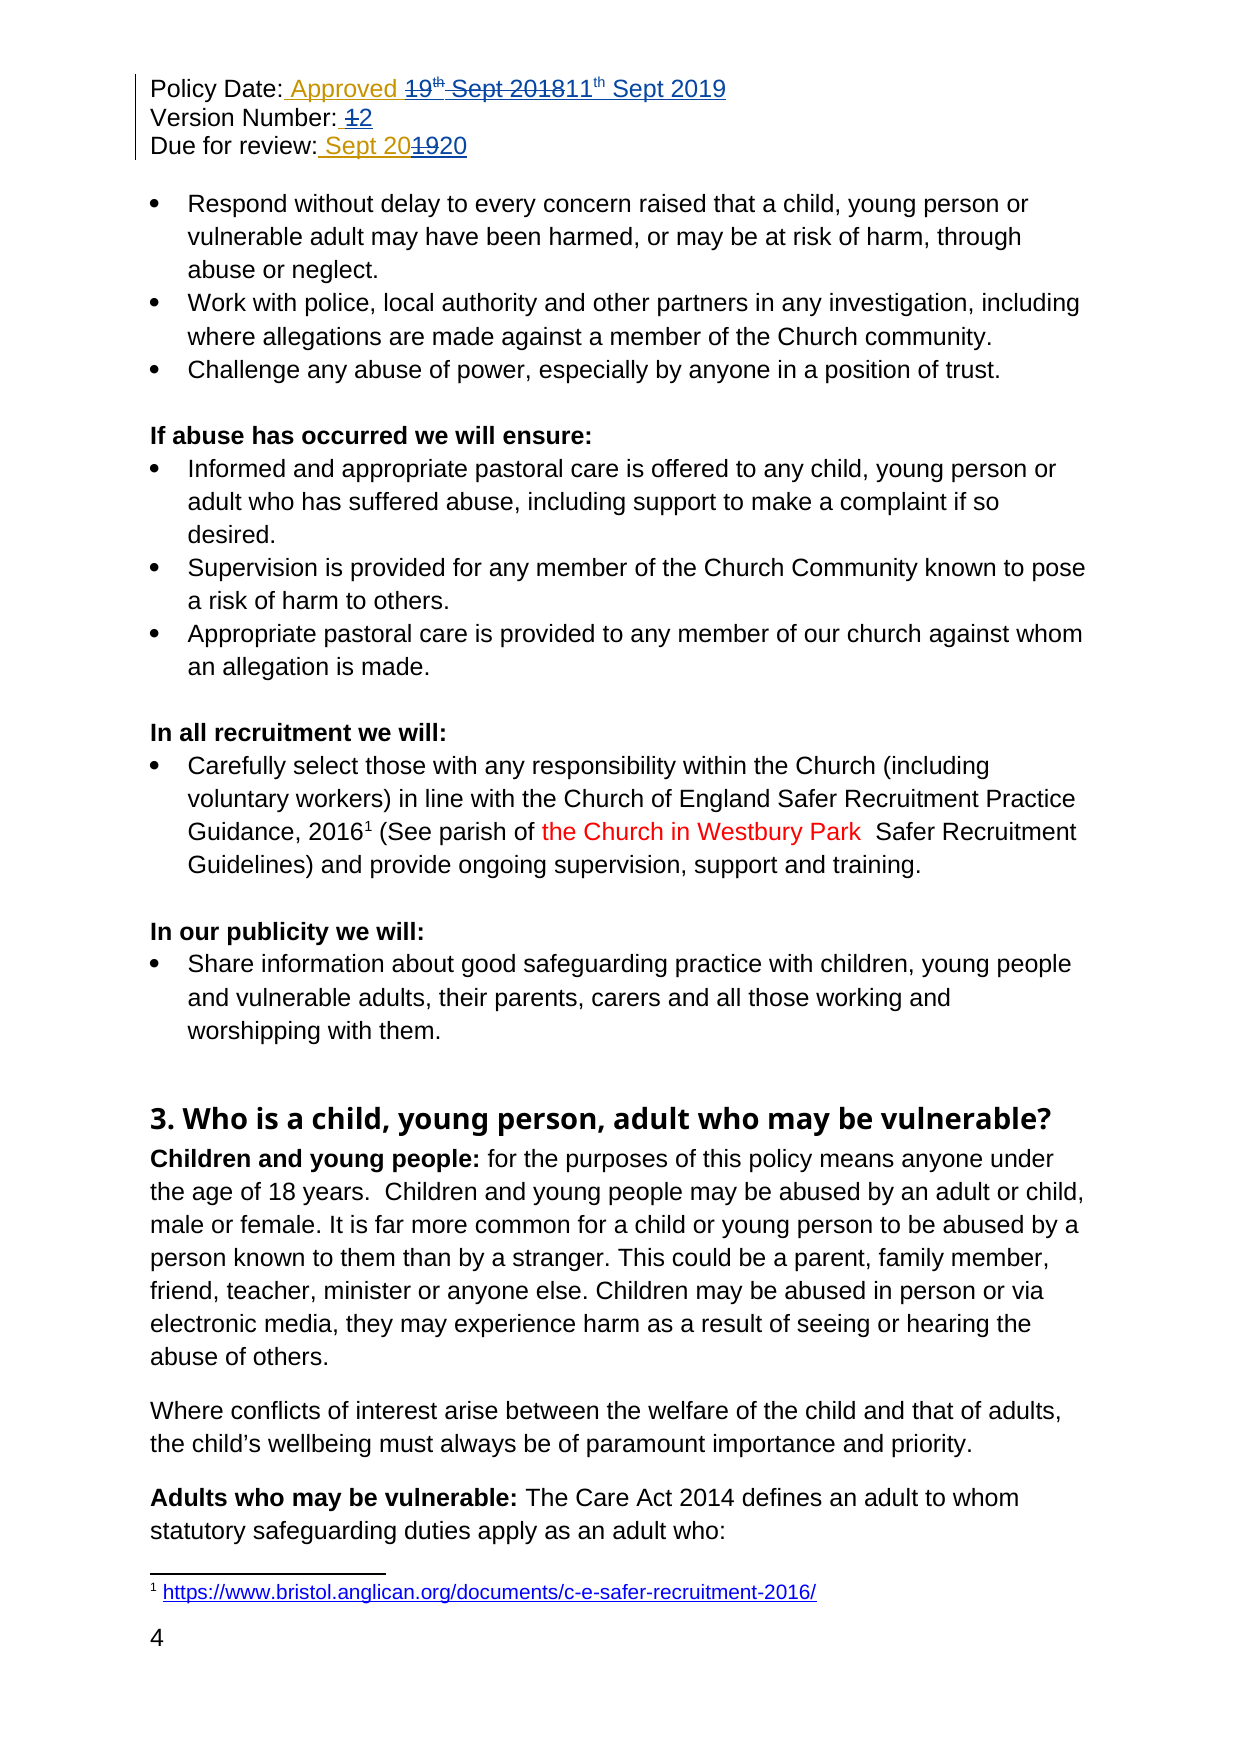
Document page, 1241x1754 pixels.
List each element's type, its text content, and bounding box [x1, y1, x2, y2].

list Appropriate pastoral care is provided to any member of our church against whom an allegation is made. [150, 619, 1090, 681]
text If abuse has occurred we will ensure: [150, 421, 1090, 449]
text In our publicity we will: [150, 916, 1090, 945]
list Respond without delay to every concern raised that a child, young person or vulnerable adult may have been harmed, or may be at risk of harm, through abuse or neglect. [150, 189, 1090, 284]
text In all recruitment we will: [150, 718, 1090, 747]
subtitle 3. Who is a child, young person, adult who may be vulnerable? [150, 1099, 1090, 1138]
list Informed and appropriate pastoral care is offered to any child, young person or adult who has suffered abuse, including support to make a complaint if so desired. [150, 454, 1090, 549]
list Challenge any abuse of power, especially by anyone in a position of trust. [150, 354, 1090, 383]
text Where conflicts of interest arise between the welfare of the child and that of adults, the child’s wellbeing must always be of paramount importance and priority. [150, 1396, 1090, 1458]
list Share information about good safeguarding practice with children, young people and vulnerable adults, their parents, carers and all those working and worshipping with them. [150, 949, 1090, 1044]
list Supervision is provided for any member of the Church Community known to pose a risk of harm to others. [150, 553, 1090, 615]
text Adults who may be vulnerable: The Care Act 2014 defines an adult to whom statutory safeguarding duties apply as an adult who: [150, 1483, 1090, 1545]
text Children and young people: for the purposes of this policy means anyone under the age of 18 years. Children and young people may be abused by an adult or child, male or female. It is far more common for a child or young person to be abused by a person known to them than by a stranger. This could be a parent, family member, friend, teacher, minister or anyone else. Children may be abused in person or via electronic media, they may experience harm as a result of seeing or hearing the abuse of others. [150, 1144, 1090, 1371]
list Carefully select those with any responsibility within the Church (including voluntary workers) in line with the Church of England Safer Recruitment Practice Guidance, 2016 (See parish of the Church in Westbury Park Safer Recruitment Guidelines) and provide ongoing supervision, support and training. [150, 751, 1090, 879]
list Work with police, local authority and other partners in any investigation, including where allegations are made against a member of the Church community. [150, 288, 1090, 350]
